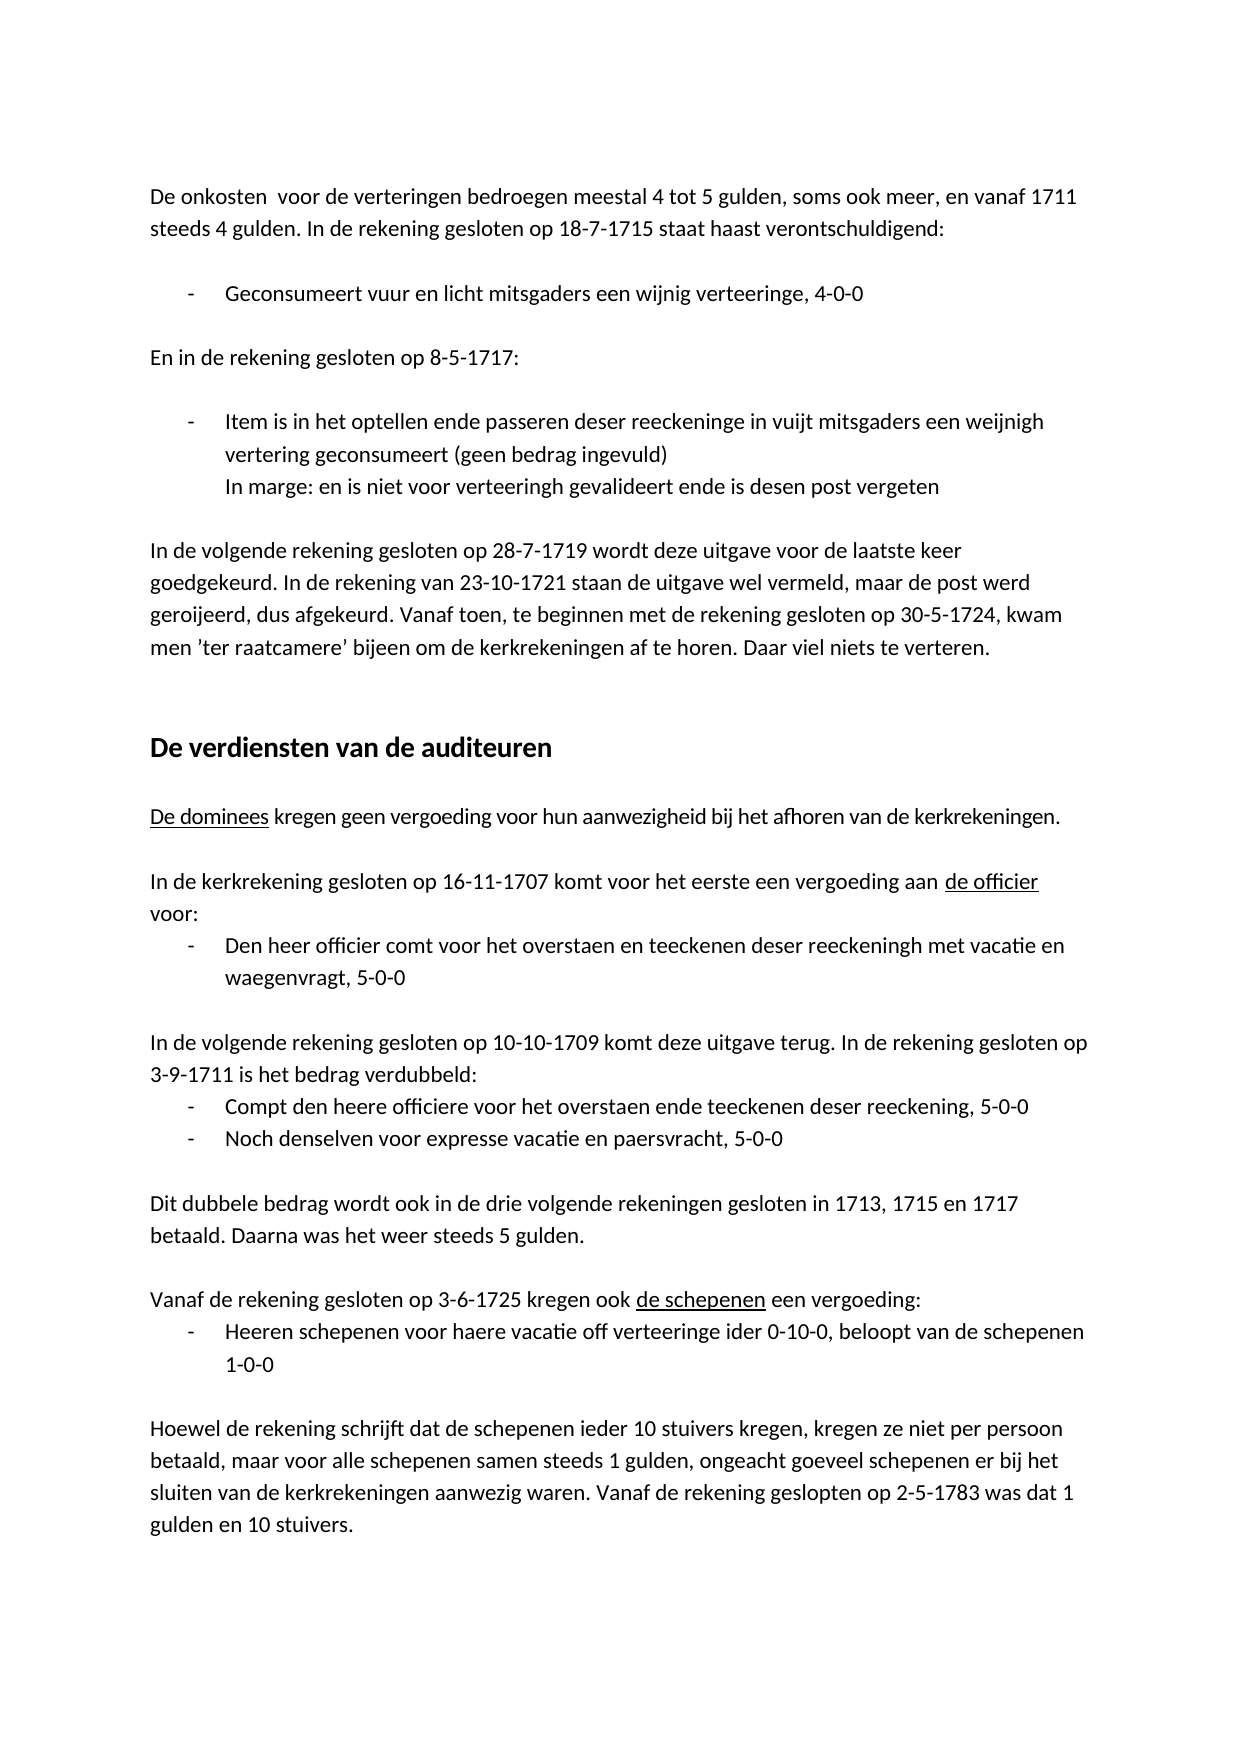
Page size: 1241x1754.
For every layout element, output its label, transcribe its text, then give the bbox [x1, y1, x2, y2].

list Noch denselven voor expresse vacatie en paersvracht, 5-0-0 [187, 1124, 1090, 1152]
list Heeren schepenen voor haere vacatie off verteeringe ider 0-10-0, beloopt van de schepenen 1-0-0 [187, 1317, 1090, 1378]
text Dit dubbele bedrag wordt ook in de drie volgende rekeningen gesloten in 1713, 1715 en 1717 betaald. Daarna was het weer steeds 5 gulden. [150, 1189, 1090, 1249]
text In de kerkrekening gesloten op 16-11-1707 komt voor het eerste een vergoeding aan de officier voor: [150, 867, 1090, 927]
text En in de rekening gesloten op 8-5-1717: [150, 343, 1090, 371]
text In marge: en is niet voor verteeringh gevalideert ende is desen post vergeten [150, 472, 1090, 500]
text In de volgende rekening gesloten op 28-7-1719 wordt deze uitgave voor de laatste keer goedgekeurd. In de rekening van 23-10-1721 staan de uitgave wel vermeld, maar de post werd geroijeerd, dus afgekeurd. Vanaf toen, te beginnen met de rekening gesloten op 30-5-1724, kwam men ’ter raatcamere’ bijeen om de kerkrekeningen af te horen. Daar viel niets te verteren. [150, 536, 1090, 661]
list Geconsumeert vuur en licht mitsgaders een wijnig verteeringe, 4-0-0 [187, 279, 1090, 307]
text In de volgende rekening gesloten op 10-10-1709 komt deze uitgave terug. In de rekening gesloten op 3-9-1711 is het bedrag verdubbeld: [150, 1028, 1090, 1088]
text De verdiensten van de auditeuren [150, 729, 1090, 765]
text Hoewel de rekening schrijft dat de schepenen ieder 10 stuivers kregen, kregen ze niet per persoon betaald, maar voor alle schepenen samen steeds 1 gulden, ongeacht goeveel schepenen er bij het sluiten van de kerkrekeningen aanwezig waren. Vanaf de rekening geslopten op 2-5-1783 was dat 1 gulden en 10 stuivers. [150, 1414, 1090, 1539]
list Den heer officier comt voor het overstaen en teeckenen deser reeckeningh met vacatie en waegenvragt, 5-0-0 [187, 931, 1090, 991]
list Item is in het optellen ende passeren deser reeckeninge in vuijt mitsgaders een weijnigh vertering geconsumeert (geen bedrag ingevuld) [187, 407, 1090, 468]
text Vanaf de rekening gesloten op 3-6-1725 kregen ook de schepenen een vergoeding: [150, 1285, 1090, 1313]
text De dominees kregen geen vergoeding voor hun aanwezigheid bij het afhoren van de kerkrekeningen. [150, 802, 1090, 831]
list Compt den heere officiere voor het overstaen ende teeckenen deser reeckening, 5-0-0 [187, 1092, 1090, 1120]
text De onkosten voor de verteringen bedroegen meestal 4 tot 5 gulden, soms ook meer, en vanaf 1711 steeds 4 gulden. In de rekening gesloten op 18-7-1715 staat haast verontschuldigend: [150, 182, 1090, 242]
